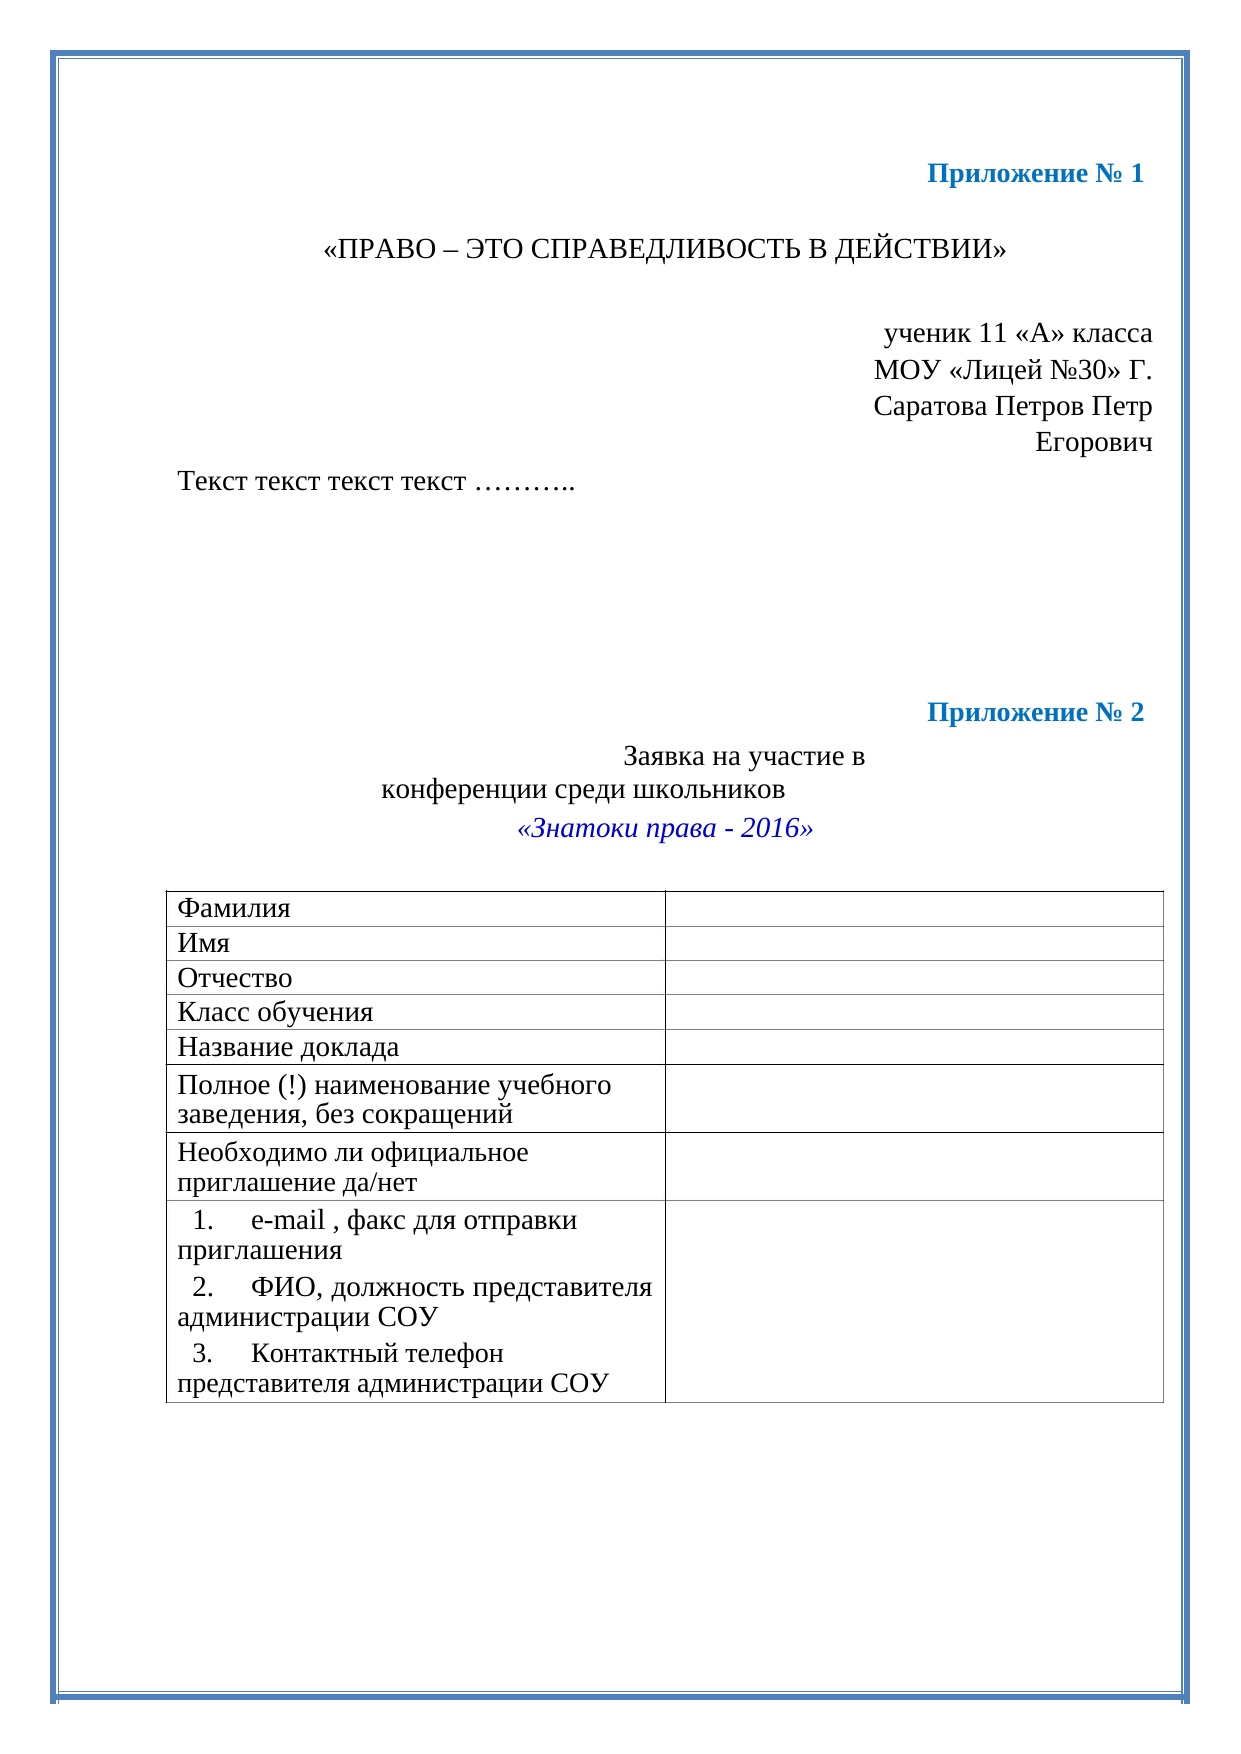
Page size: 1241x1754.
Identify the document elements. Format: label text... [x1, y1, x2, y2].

text Класс обучения [177, 994, 1153, 1028]
text ученик 11 «А» класса МОУ «Лицей №30» Г. Саратова Петров Петр Егорович [869, 316, 1153, 458]
text Отчество [177, 960, 1153, 993]
text Приложение № 1 [927, 156, 1153, 188]
text «Знатоки права - 2016» [517, 810, 1153, 843]
text Необходимо ли официальное приглашение да/нет [177, 1138, 542, 1198]
text Текст текст текст текст ……….. [177, 463, 1153, 496]
list Контактный телефон представителя администрации СОУ [177, 1339, 626, 1399]
text Приложение № 2 [927, 696, 1153, 728]
list e-mail , факс для отправки приглашения [177, 1206, 578, 1265]
text Название доклада [177, 1029, 1153, 1062]
text Имя [177, 925, 1153, 959]
text Заявка на участие в конференции среди школьников [381, 739, 946, 804]
text Фамилия [177, 891, 1153, 924]
text Полное (!) наименование учебного заведения, без сокращений [177, 1070, 613, 1130]
list ФИО, должность представителя администрации СОУ [177, 1272, 653, 1332]
picture [165, 890, 1164, 1403]
text «ПРАВО – ЭТО СПРАВЕДЛИВОСТЬ В ДЕЙСТВИИ» [323, 232, 1153, 265]
